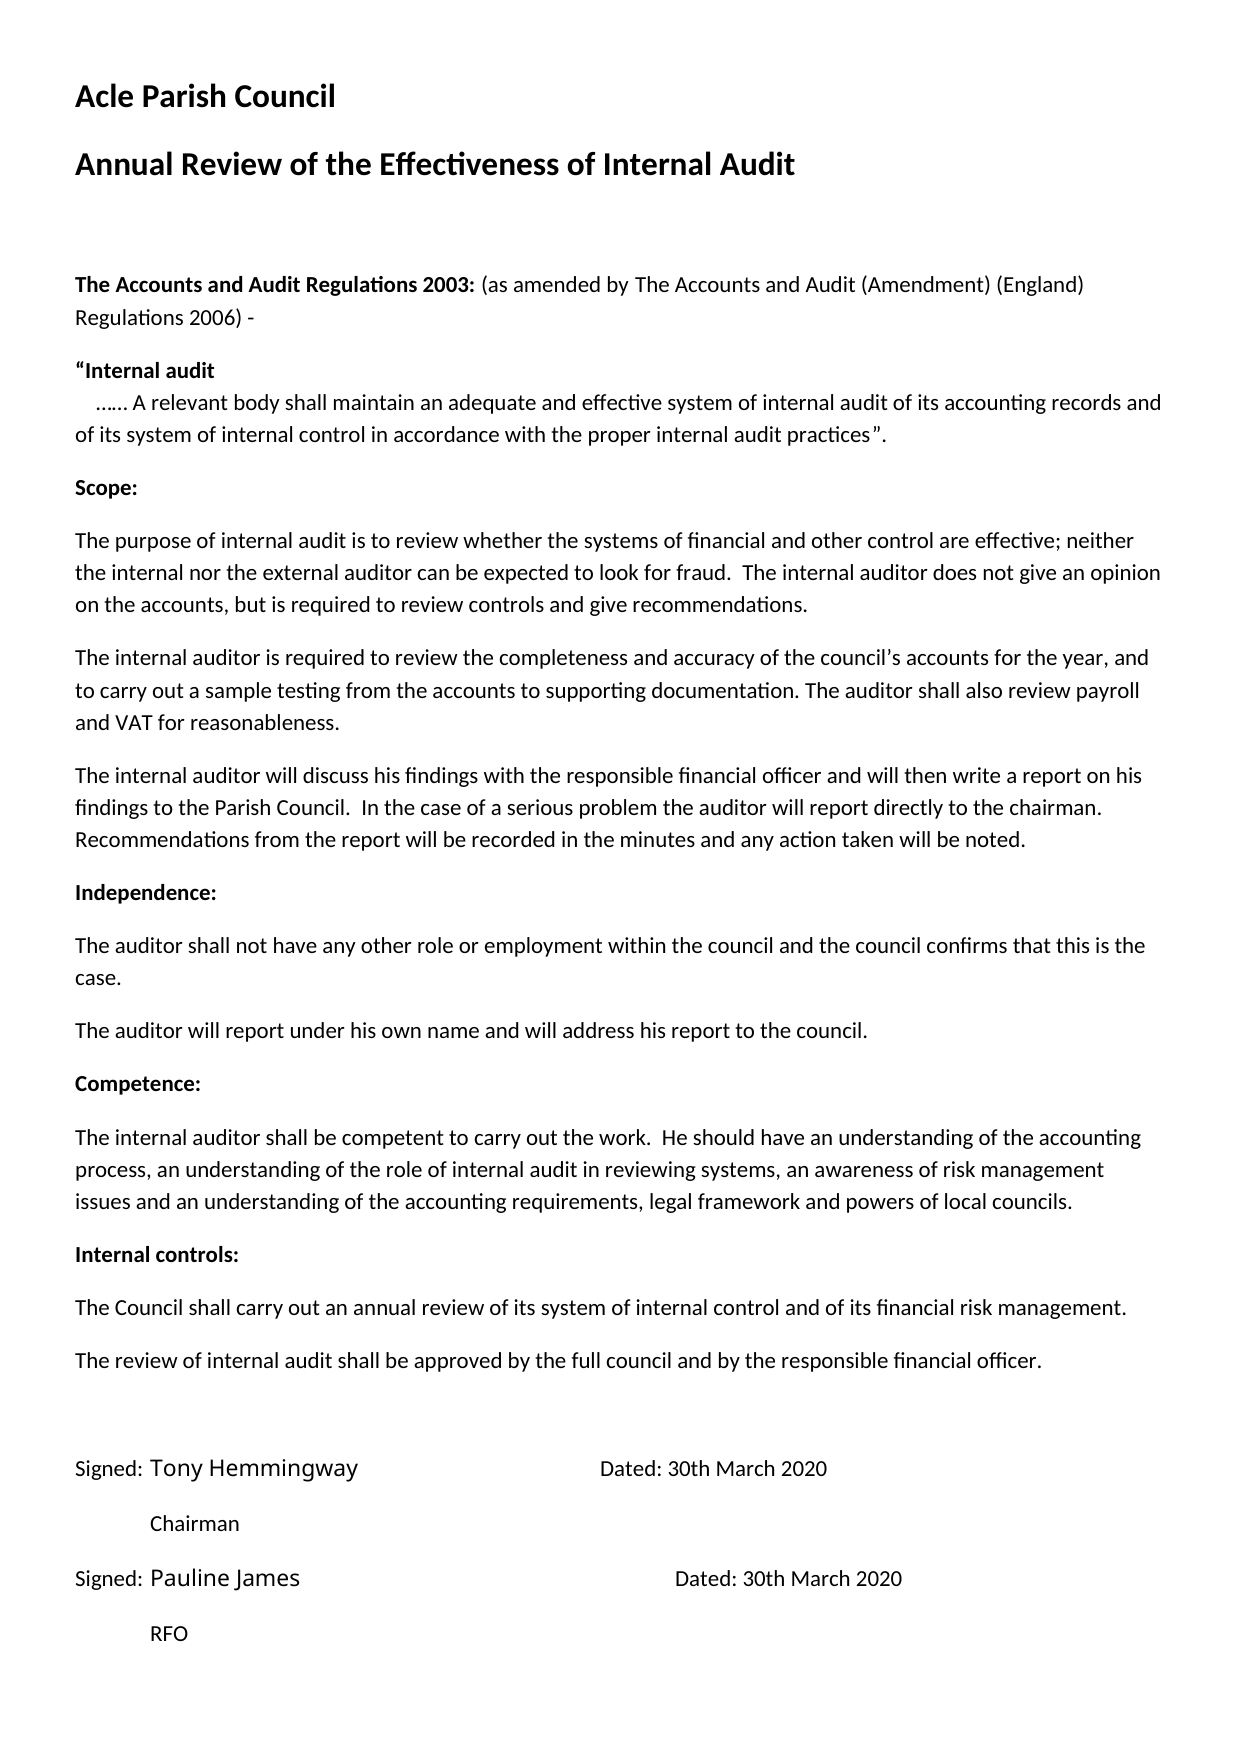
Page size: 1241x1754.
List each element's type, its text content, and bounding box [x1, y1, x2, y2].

text The Council shall carry out an annual review of its system of internal control and of its financial risk management. [75, 1293, 1165, 1321]
text Annual Review of the Effectiveness of Internal Audit [75, 143, 1165, 183]
text The auditor shall not have any other role or employment within the council and the council confirms that this is the case. [75, 931, 1165, 992]
text The Accounts and Audit Regulations 2003: (as amended by The Accounts and Audit (Amendment) (England) Regulations 2006) - [75, 271, 1165, 331]
text The internal auditor will discuss his findings with the responsible financial officer and will then write a report on his findings to the Parish Council. In the case of a serious problem the auditor will report directly to the chairman. Recommendations from the report will be recorded in the minutes and any action taken will be noted. [75, 761, 1165, 853]
text Signed: Pauline James Dated: 30th March 2020 [75, 1562, 1165, 1593]
text The internal auditor shall be competent to carry out the work. He should have an understanding of the accounting process, an understanding of the role of internal audit in reviewing systems, an awareness of risk management issues and an understanding of the accounting requirements, legal framework and powers of local councils. [75, 1123, 1165, 1215]
text Chairman [75, 1509, 1165, 1537]
text The review of internal audit shall be approved by the full council and by the responsible financial officer. [75, 1346, 1165, 1374]
text “Internal audit …… A relevant body shall maintain an adequate and effective system of internal audit of its accounting records and of its system of internal control in accordance with the proper internal audit practices”. [75, 356, 1165, 448]
text The auditor will report under his own name and will address his report to the council. [75, 1017, 1165, 1044]
text The internal auditor is required to review the completeness and accuracy of the council’s accounts for the year, and to carry out a sample testing from the accounts to supporting documentation. The auditor shall also review payroll and VAT for reasonableness. [75, 643, 1165, 736]
text Acle Parish Council [75, 75, 1165, 116]
text Independence: [75, 878, 1165, 906]
text Signed: Tony Hemmingway Dated: 30th March 2020 [75, 1452, 1165, 1483]
text The purpose of internal audit is to review whether the systems of financial and other control are effective; neither the internal nor the external auditor can be expected to look for fraud. The internal auditor does not give an opinion on the accounts, but is required to review controls and give recommendations. [75, 526, 1165, 618]
text Internal controls: [75, 1240, 1165, 1268]
text Scope: [75, 473, 1165, 501]
text RFO [75, 1619, 1165, 1647]
text Competence: [75, 1069, 1165, 1098]
